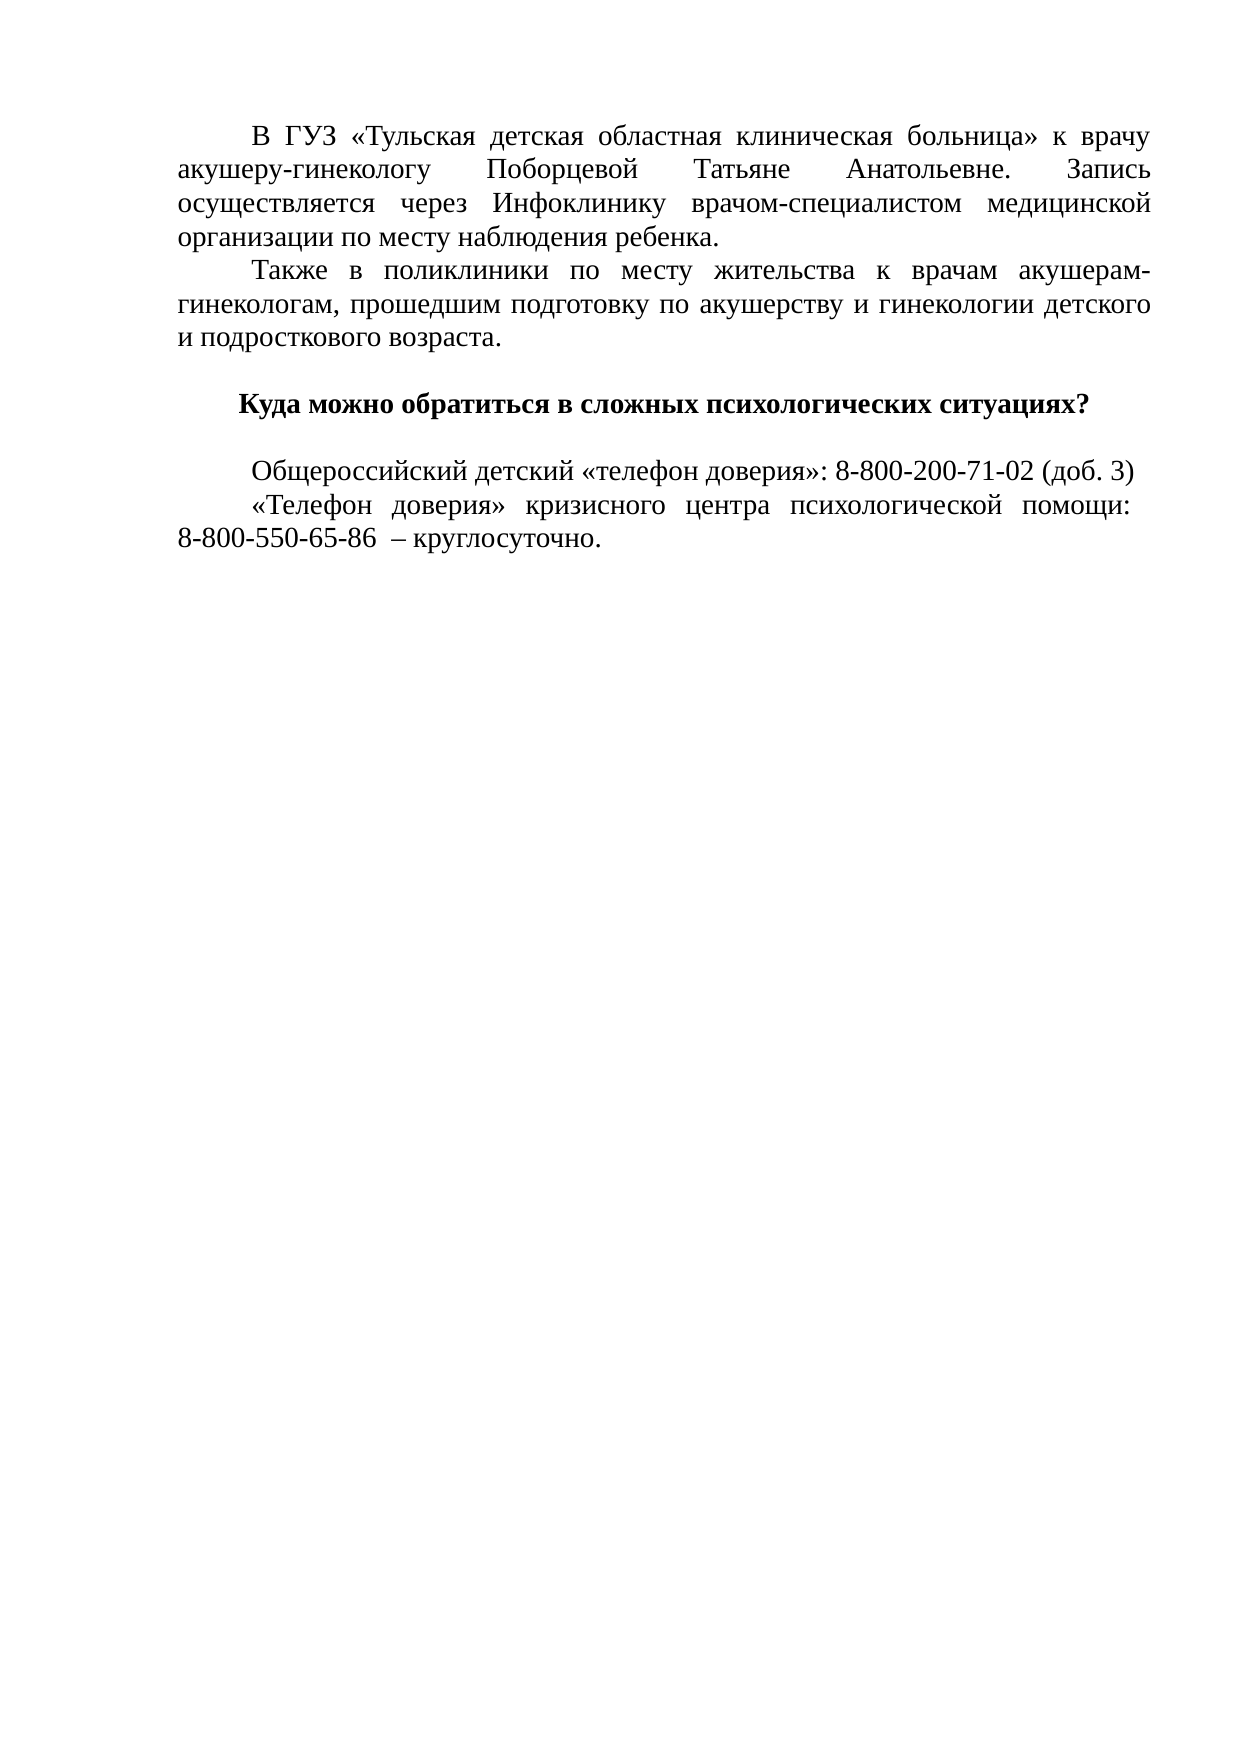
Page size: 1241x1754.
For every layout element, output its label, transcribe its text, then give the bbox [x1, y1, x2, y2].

text В ГУЗ «Тульская детская областная клиническая больница» к врачу акушеру-гинекологу Поборцевой Татьяне Анатольевне. Запись осуществляется через Инфоклинику врачом-специалистом медицинской организации по месту наблюдения ребенка. [177, 118, 1152, 252]
text «Телефон доверия» кризисного центра психологической помощи: 8-800-550-65-86 – круглосуточно. [177, 487, 1152, 554]
text Также в поликлиники по месту жительства к врачам акушерам-гинекологам, прошедшим подготовку по акушерству и гинекологии детского и подросткового возраста. [177, 252, 1152, 353]
text Куда можно обратиться в сложных психологических ситуациях? [177, 386, 1152, 420]
text Общероссийский детский «телефон доверия»: 8-800-200-71-02 (доб. 3) [177, 453, 1152, 487]
